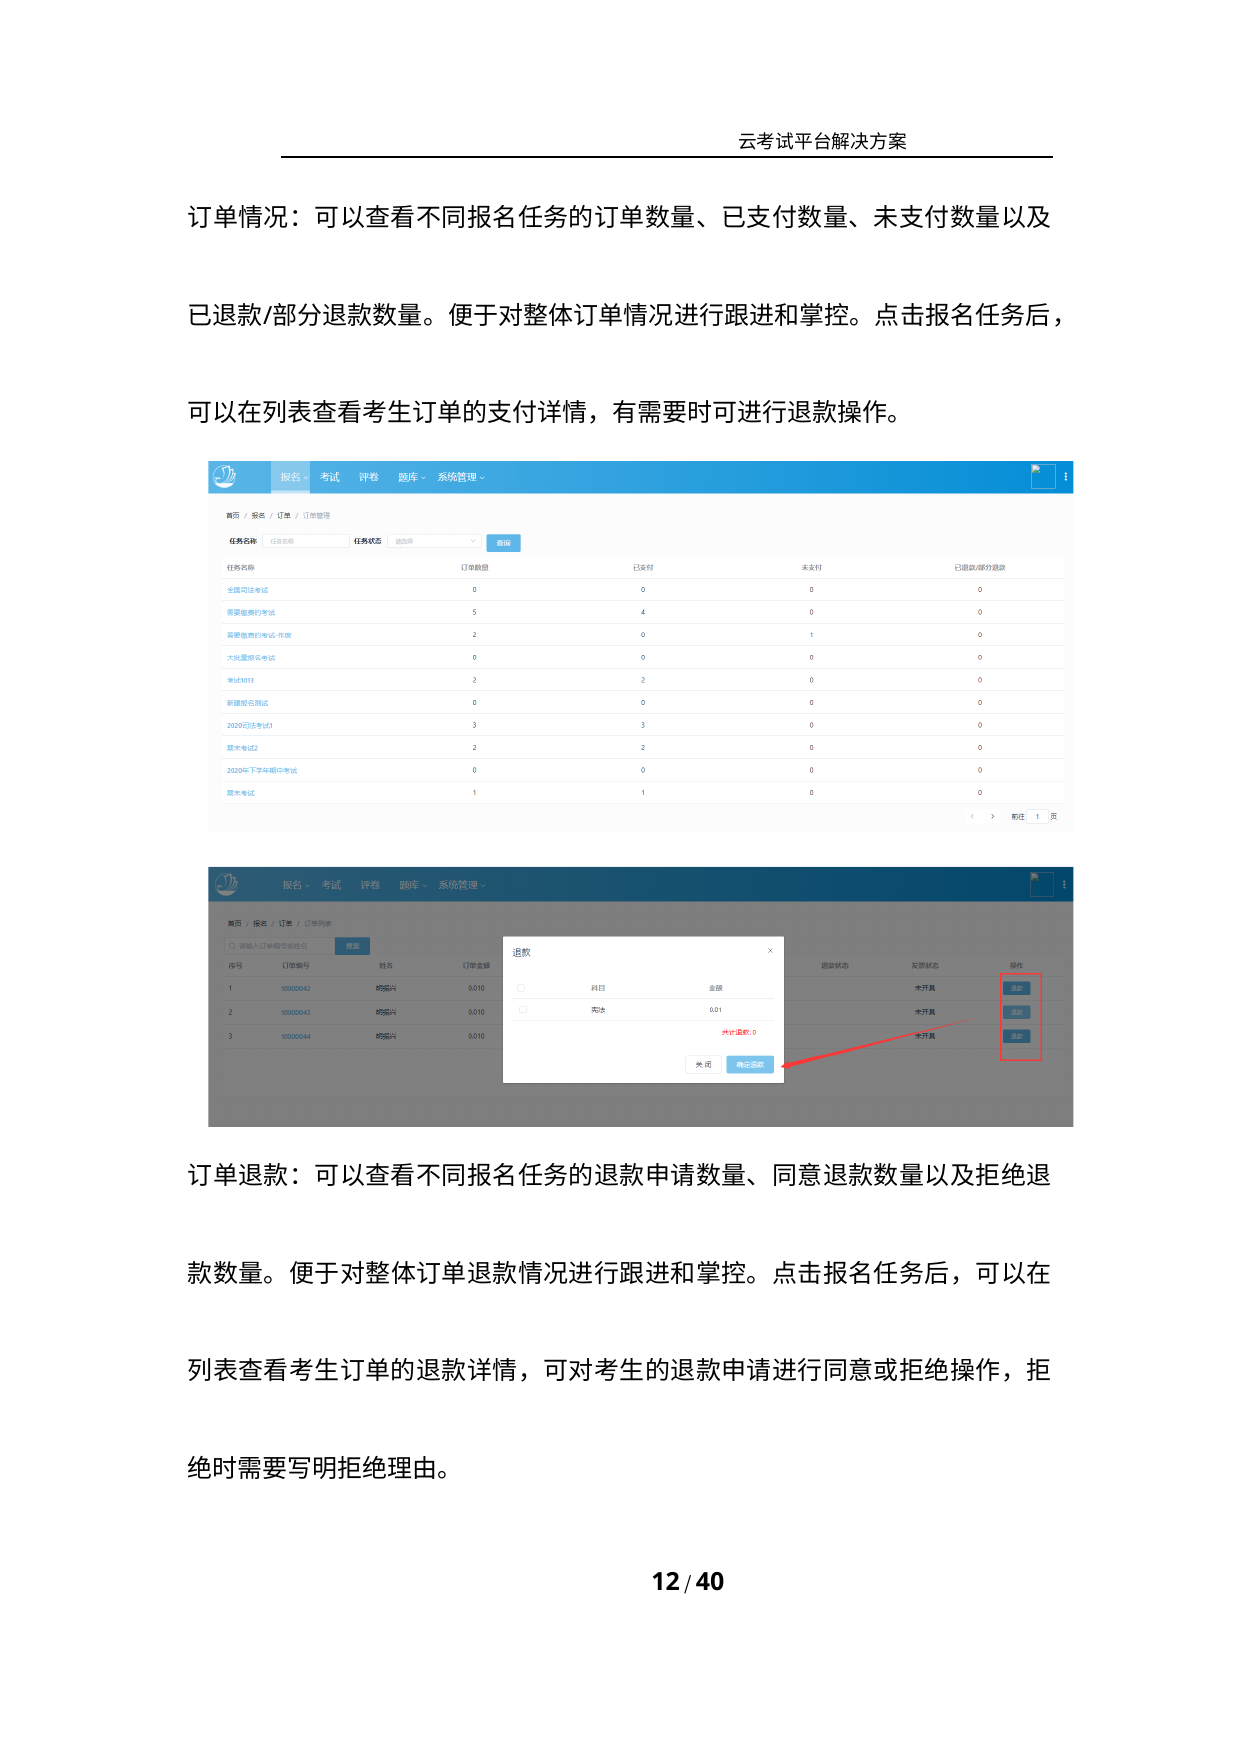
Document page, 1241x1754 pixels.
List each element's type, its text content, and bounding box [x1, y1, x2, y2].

picture [1031, 873, 1037, 880]
text 订单情况：可以查看不同报名任务的订单数量、已支付数量、未支付数量以及已退款/部分退款数量。便于对整体订单情况进行跟进和掌控。点击报名任务后，可以在列表查看考生订单的支付详情，有需要时可进行退款操作。 [187, 183, 1053, 443]
picture [1054, 866, 1065, 888]
picture [208, 866, 1074, 1127]
text 订单退款：可以查看不同报名任务的退款申请数量、同意退款数量以及拒绝退款数量。便于对整体订单退款情况进行跟进和掌控。点击报名任务后，可以在列表查看考生订单的退款详情，可对考生的退款申请进行同意或拒绝操作，拒绝时需要写明拒绝理由。 [187, 1141, 1053, 1499]
picture [208, 461, 1074, 831]
picture [1032, 465, 1039, 472]
